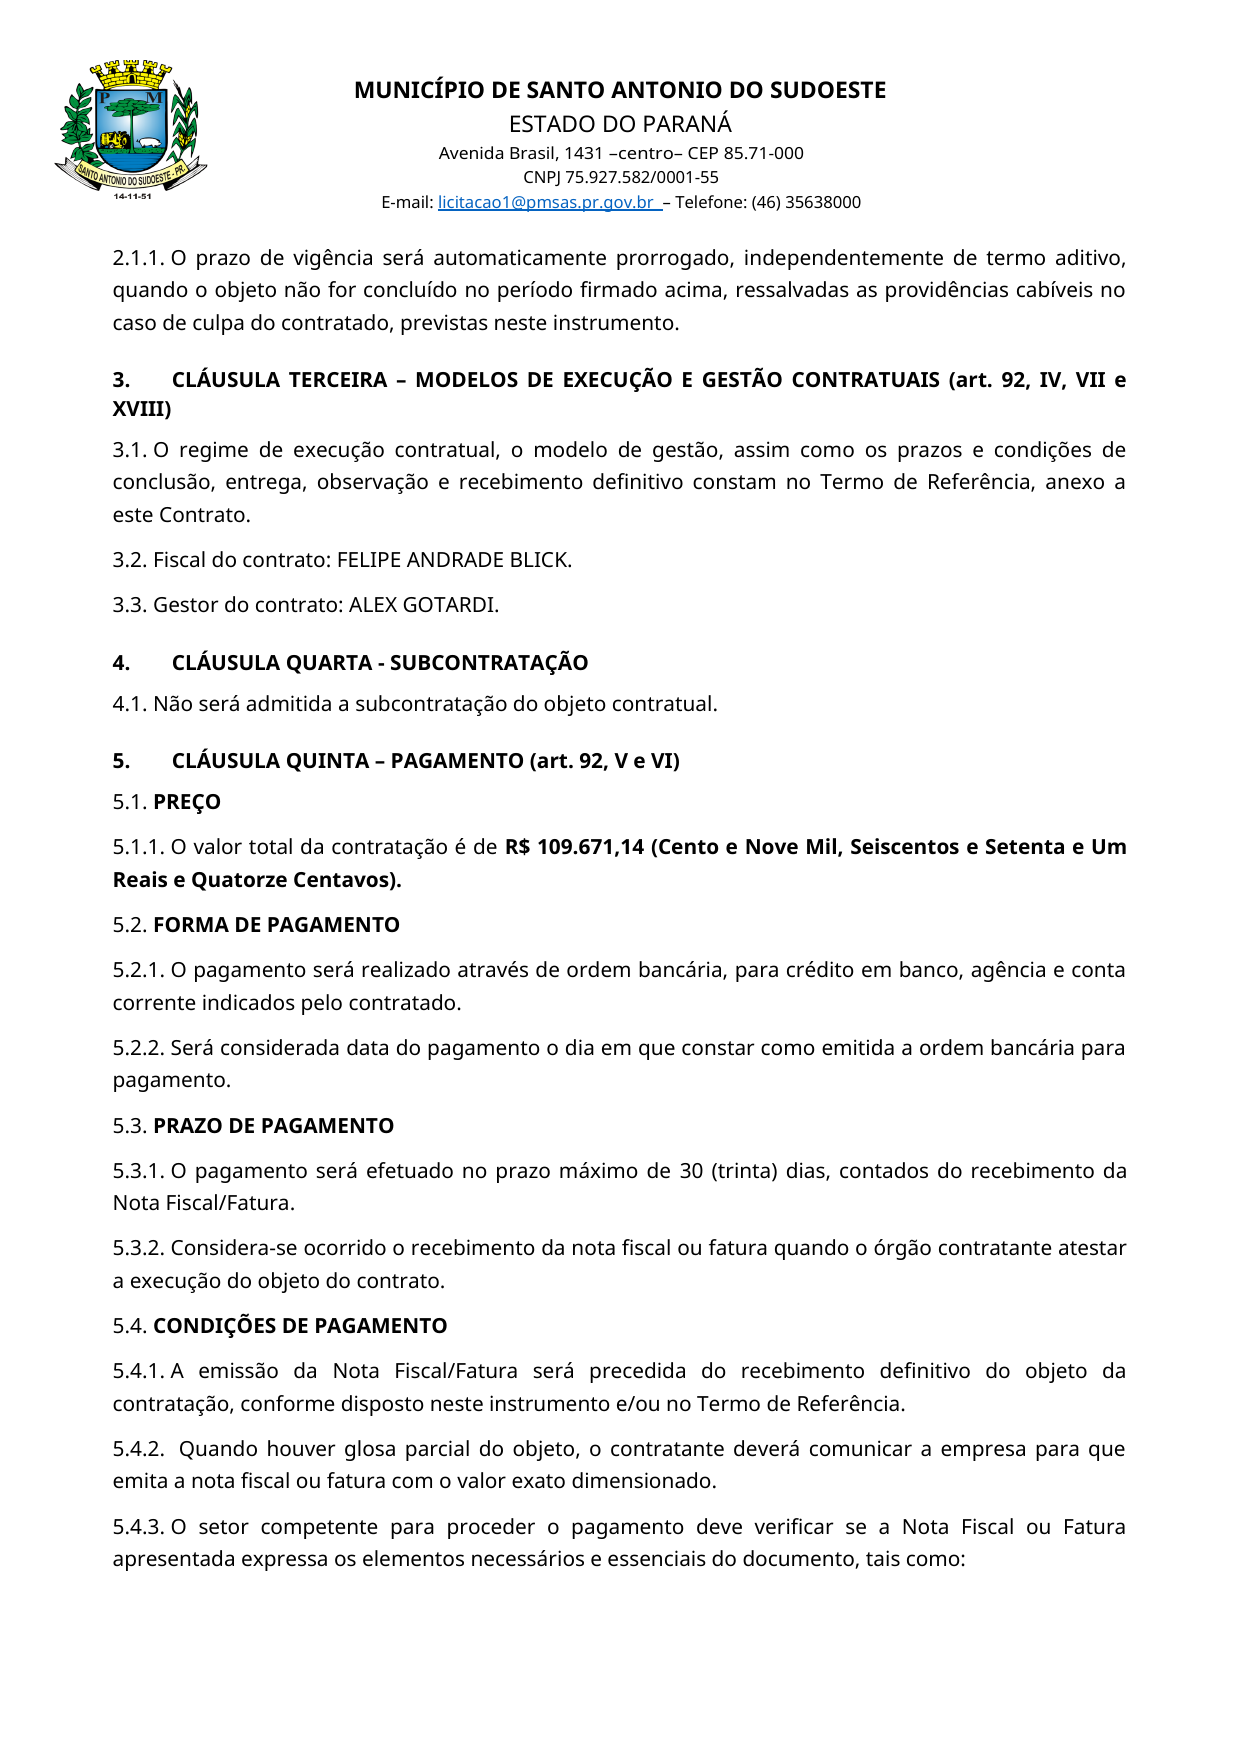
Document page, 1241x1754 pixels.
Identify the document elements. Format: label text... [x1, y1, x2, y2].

list O prazo de vigência será automaticamente prorrogado, independentemente de termo aditivo, quando o objeto não for concluído no período firmado acima, ressalvadas as providências cabíveis no caso de culpa do contratado, previstas neste instrumento. [112, 243, 1128, 336]
text CLÁUSULA QUARTA - SUBCONTRATAÇÃO [112, 648, 1128, 676]
list Gestor do contrato: ALEX GOTARDI. [112, 590, 1128, 619]
text CLÁUSULA QUINTA – PAGAMENTO (art. 92, V e VI) [112, 746, 1128, 775]
list CONDIÇÕES DE PAGAMENTO [112, 1311, 1128, 1340]
list PREÇO [112, 787, 1128, 816]
list O setor competente para proceder o pagamento deve verificar se a Nota Fiscal ou Fatura apresentada expressa os elementos necessários e essenciais do documento, tais como: [112, 1512, 1128, 1573]
list O regime de execução contratual, o modelo de gestão, assim como os prazos e condições de conclusão, entrega, observação e recebimento definitivo constam no Termo de Referência, anexo a este Contrato. [112, 435, 1128, 528]
list O valor total da contratação é de R$ 109.671,14 (Cento e Nove Mil, Seiscentos e Setenta e Um Reais e Quatorze Centavos). [112, 832, 1128, 893]
picture [54, 60, 208, 199]
list O pagamento será efetuado no prazo máximo de 30 (trinta) dias, contados do recebimento da Nota Fiscal/Fatura. [112, 1156, 1128, 1217]
list PRAZO DE PAGAMENTO [112, 1111, 1128, 1139]
list A emissão da Nota Fiscal/Fatura será precedida do recebimento definitivo do objeto da contratação, conforme disposto neste instrumento e/ou no Termo de Referência. [112, 1356, 1128, 1417]
list O pagamento será realizado através de ordem bancária, para crédito em banco, agência e conta corrente indicados pelo contratado. [112, 955, 1128, 1016]
list Não será admitida a subcontratação do objeto contratual. [112, 689, 1128, 717]
list FORMA DE PAGAMENTO [112, 910, 1128, 939]
list Fiscal do contrato: FELIPE ANDRADE BLICK. [112, 545, 1128, 574]
list Quando houver glosa parcial do objeto, o contratante deverá comunicar a empresa para que emita a nota fiscal ou fatura com o valor exato dimensionado. [112, 1434, 1128, 1495]
list Considera-se ocorrido o recebimento da nota fiscal ou fatura quando o órgão contratante atestar a execução do objeto do contrato. [112, 1233, 1128, 1294]
text CLÁUSULA TERCEIRA – MODELOS DE EXECUÇÃO E GESTÃO CONTRATUAIS (art. 92, IV, VII e XVIII) [112, 366, 1128, 422]
list Será considerada data do pagamento o dia em que constar como emitida a ordem bancária para pagamento. [112, 1033, 1128, 1094]
